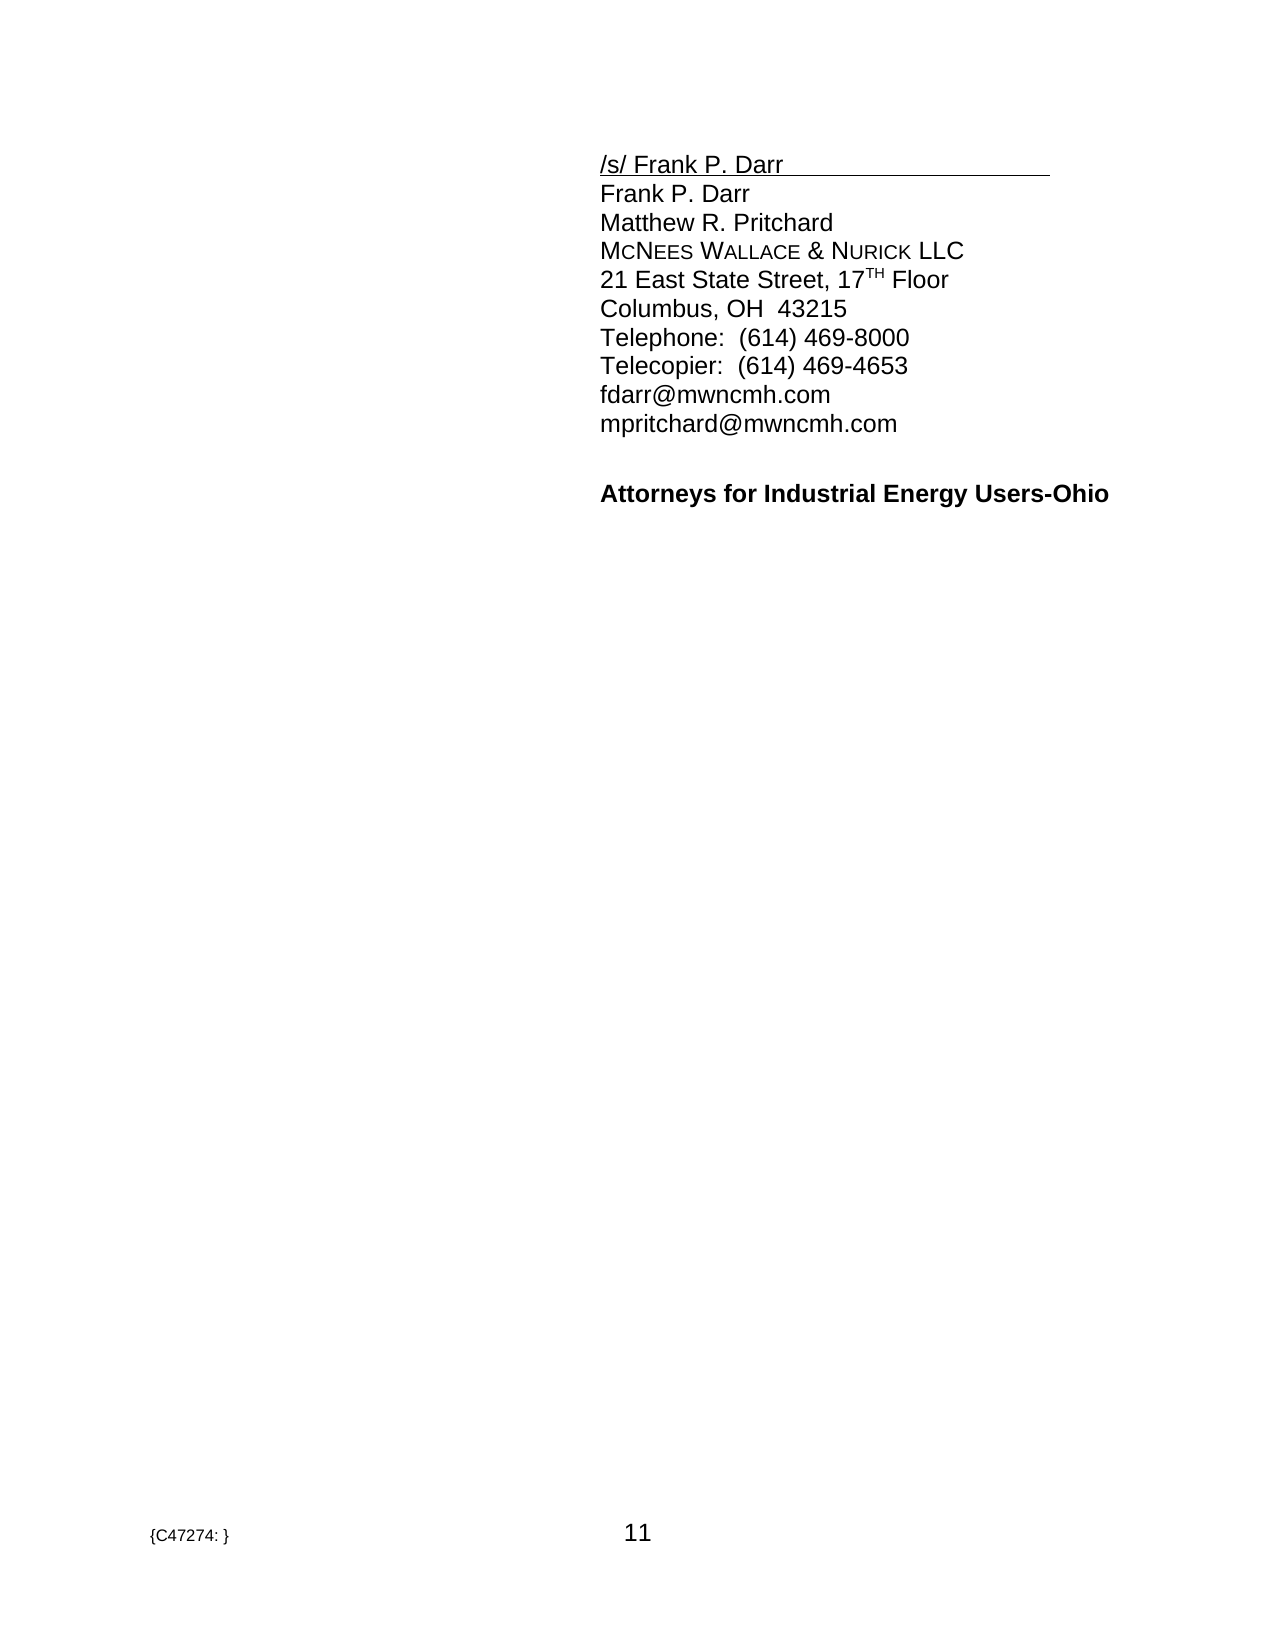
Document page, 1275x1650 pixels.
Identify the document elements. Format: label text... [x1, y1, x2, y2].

text /s/ Frank P. Darr [150, 150, 1125, 179]
text Telecopier: (614) 469-4653 [150, 351, 1125, 380]
text Telephone: (614) 469-8000 [150, 322, 1125, 351]
text mpritchard@mwncmh.com [150, 409, 1125, 437]
text Columbus, OH 43215 [150, 294, 1125, 322]
text Attorneys for Industrial Energy Users-Ohio [150, 479, 1125, 507]
text McNees Wallace & Nurick LLC [150, 236, 1125, 265]
text Matthew R. Pritchard [150, 207, 1125, 236]
text fdarr@mwncmh.com [150, 380, 1125, 409]
text 21 East State Street, 17TH Floor [150, 265, 1125, 294]
text Frank P. Darr [150, 179, 1125, 207]
